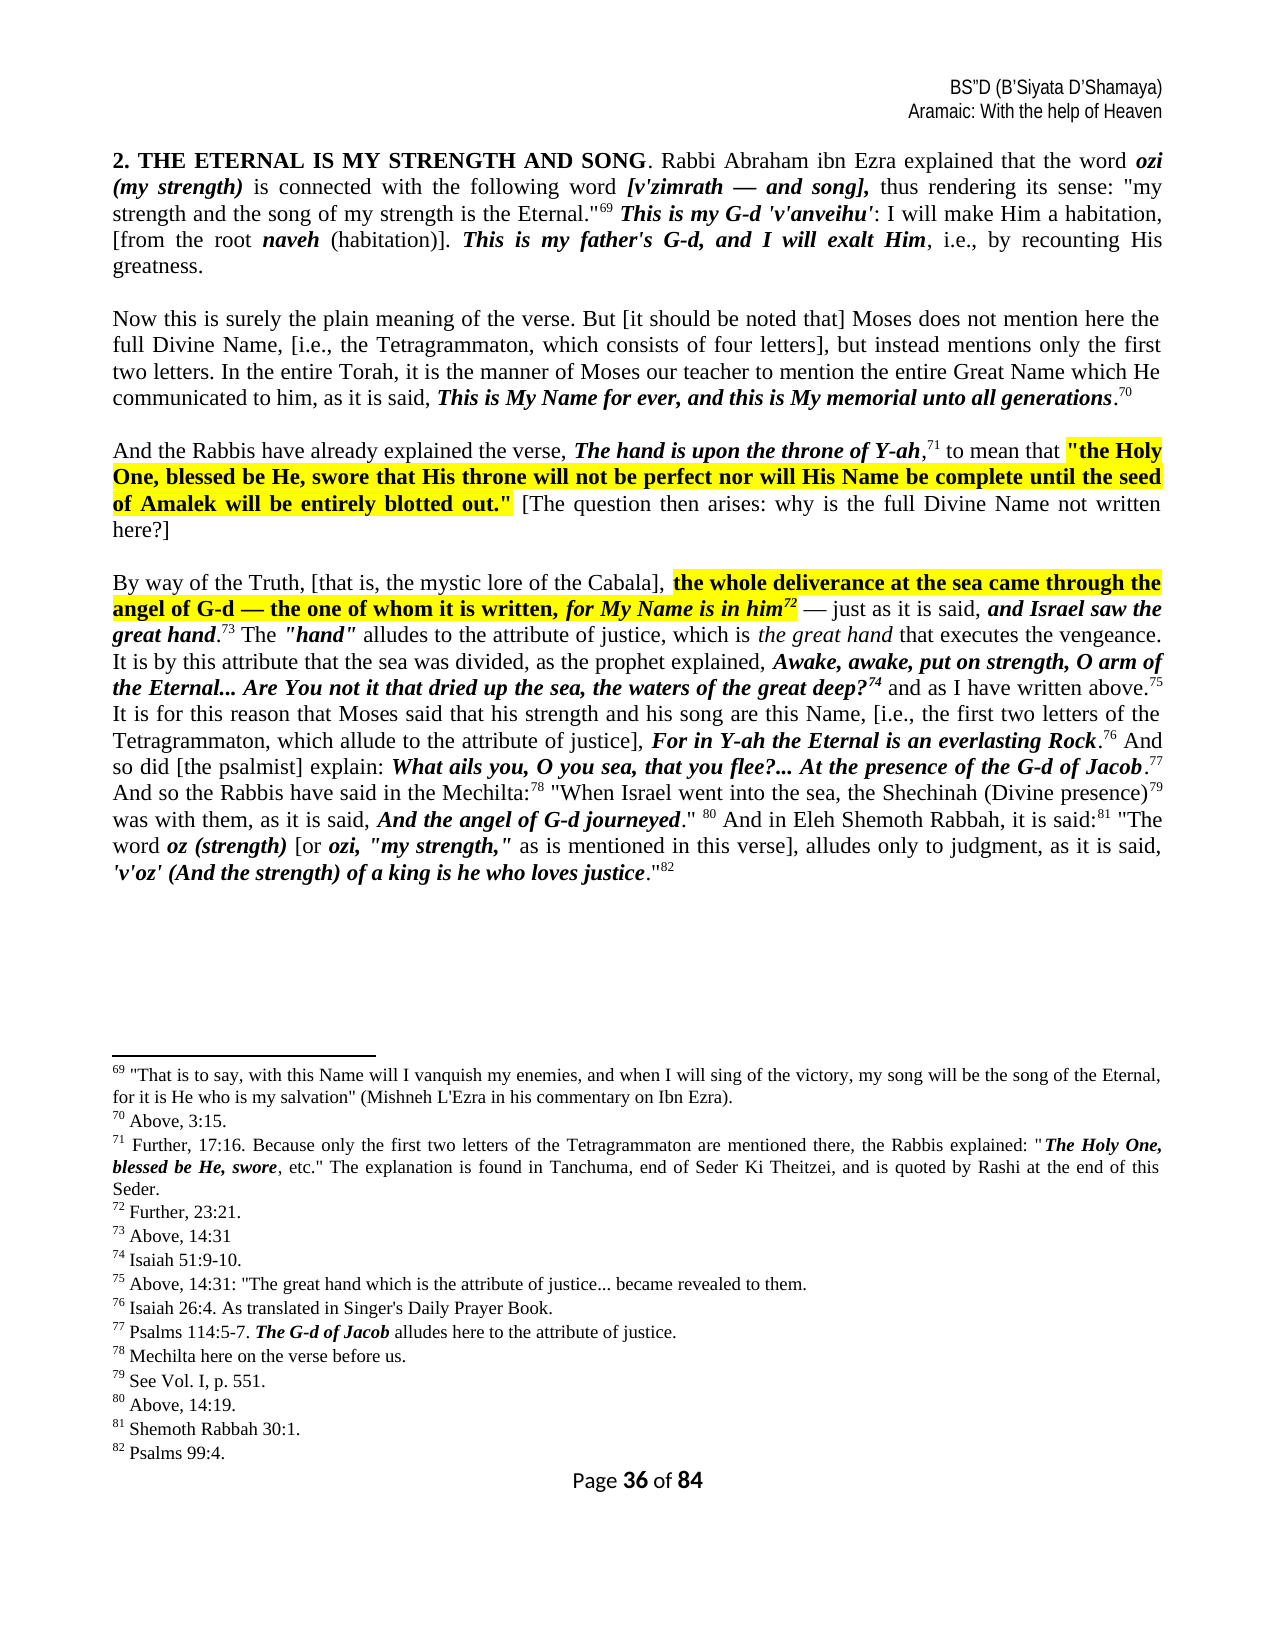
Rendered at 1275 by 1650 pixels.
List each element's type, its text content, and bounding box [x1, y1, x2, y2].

text Now this is surely the plain meaning of the verse. But [it should be noted that] Moses does not mention here the full Divine Name, [i.e., the Tetragrammaton, which consists of four letters], but instead mentions only the first two letters. In the entire Torah, it is the manner of Moses our teacher to mention the entire Great Name which He communicated to him, as it is said, This is My Name for ever, and this is My memorial unto all generations. [112, 305, 1162, 411]
text 2. THE ETERNAL IS MY STRENGTH AND SONG. Rabbi Abraham ibn Ezra explained that the word ozi (my strength) is connected with the following word [v'zimrath — and song], thus rendering its sense: "my strength and the song of my strength is the Eternal." This is my G-d 'v'anveihu': I will make Him a habitation, [from the root naveh (habitation)]. This is my father's G-d, and I will exalt Him, i.e., by recounting His greatness. [112, 147, 1162, 279]
text And the Rabbis have already explained the verse, The hand is upon the throne of Y-ah, to mean that "the Holy One, blessed be He, swore that His throne will not be perfect nor will His Name be complete until the seed of Amalek will be entirely blotted out." [The question then arises: why is the full Divine Name not written here?] [112, 437, 1162, 542]
text By way of the Truth, [that is, the mystic lore of the Cabala], the whole deliverance at the sea came through the angel of G-d — the one of whom it is written, for My Name is in him — just as it is said, and Israel saw the great hand. The "hand" alludes to the attribute of justice, which is the great hand that executes the vengeance. It is by this attribute that the sea was divided, as the prophet explained, Awake, awake, put on strength, O arm of the Eternal... Are You not it that dried up the sea, the waters of the great deep? and as I have written above. It is for this reason that Moses said that his strength and his song are this Name, [i.e., the first two letters of the Tetragrammaton, which allude to the attribute of justice], For in Y-ah the Eternal is an everlasting Rock. And so did [the psalmist] explain: What ails you, O you sea, that you flee?... At the presence of the G-d of Jacob. And so the Rabbis have said in the Mechilta: "When Israel went into the sea, the Shechinah (Divine presence) was with them, as it is said, And the angel of G-d journeyed." And in Eleh Shemoth Rabbah, it is said: "The word oz (strength) [or ozi, "my strength," as is mentioned in this verse], alludes only to judgment, as it is said, 'v'oz' (And the strength) of a king is he who loves justice." [112, 569, 1162, 885]
